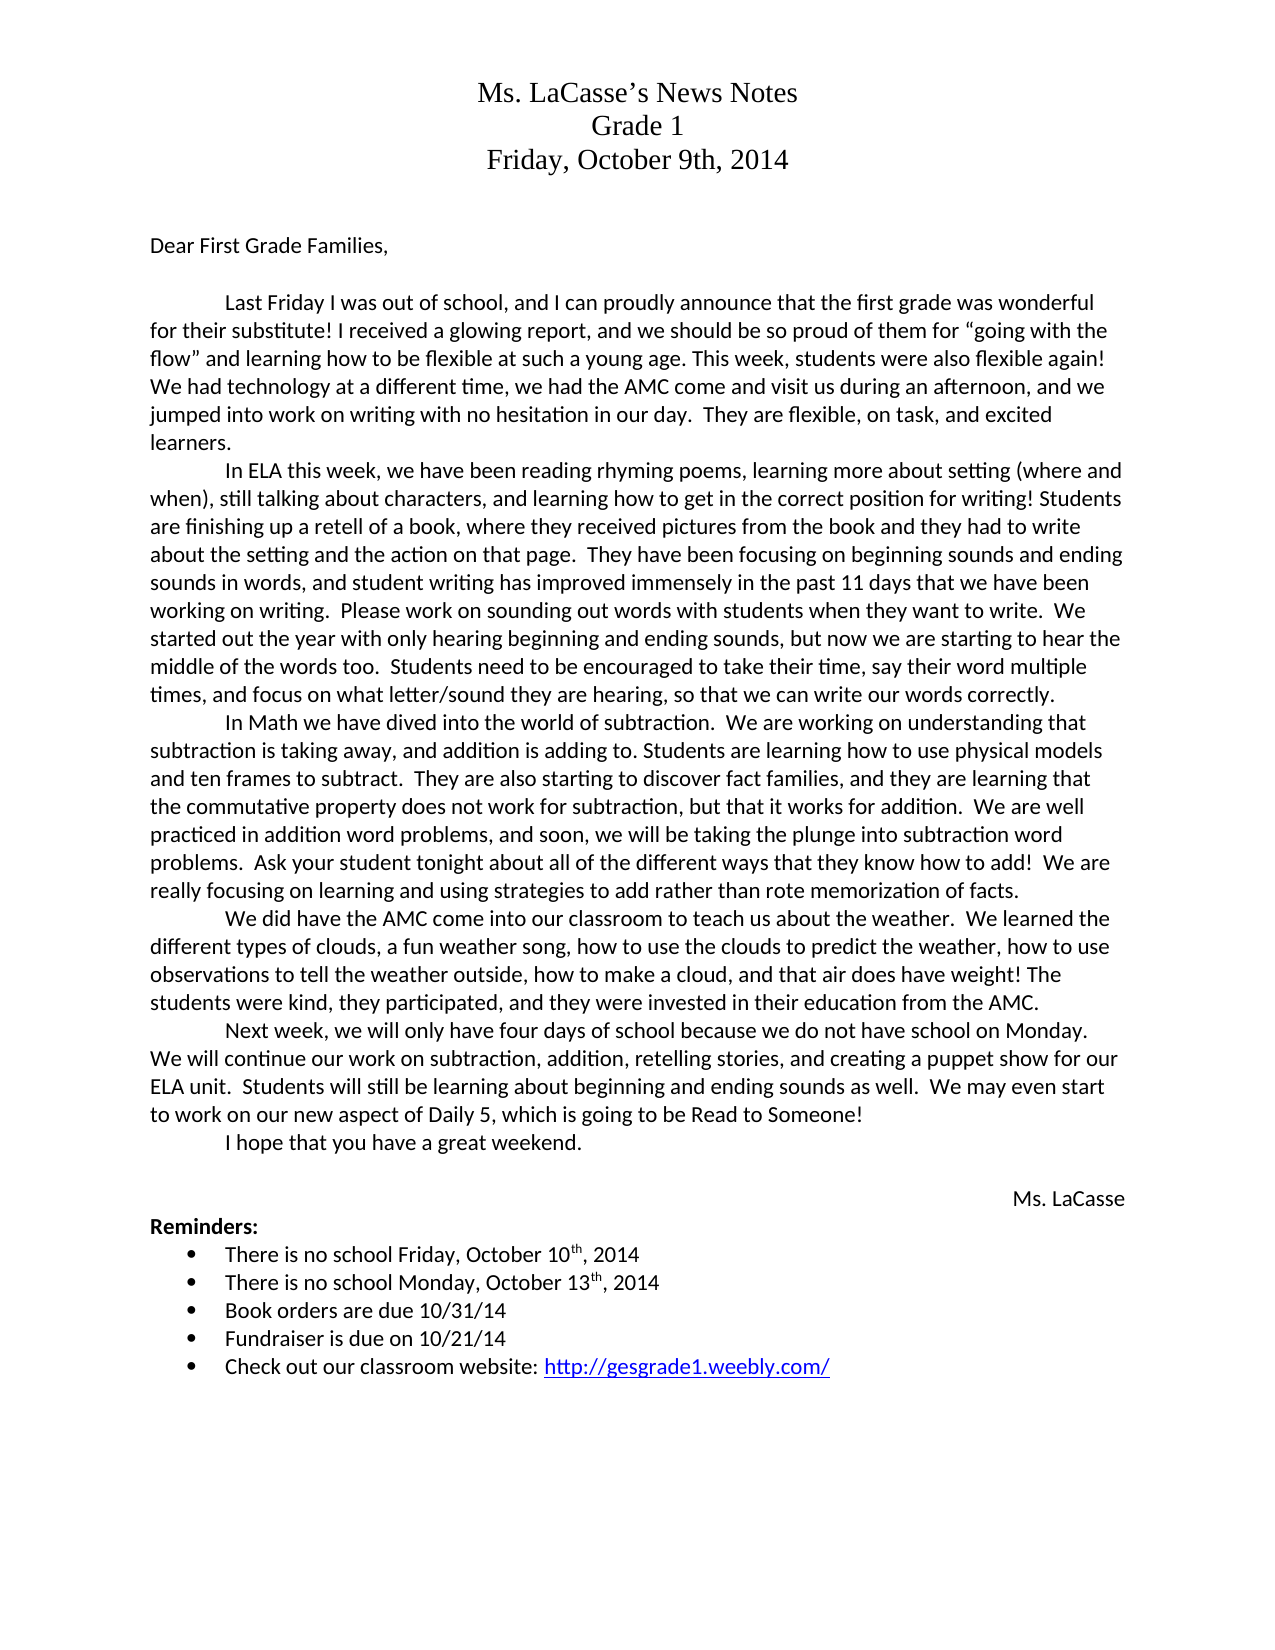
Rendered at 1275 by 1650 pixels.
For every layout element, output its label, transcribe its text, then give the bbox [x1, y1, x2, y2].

text I hope that you have a great weekend. [150, 1128, 1125, 1156]
list There is no school Monday, October 13th, 2014 [187, 1268, 1125, 1296]
list Fundraiser is due on 10/21/14 [187, 1324, 1125, 1352]
text Reminders: [150, 1212, 1125, 1240]
list Book orders are due 10/31/14 [187, 1296, 1125, 1324]
text Dear First Grade Families, [150, 232, 1125, 260]
text In Math we have dived into the world of subtraction. We are working on understanding that subtraction is taking away, and addition is adding to. Students are learning how to use physical models and ten frames to subtract. They are also starting to discover fact families, and they are learning that the commutative property does not work for subtraction, but that it works for addition. We are well practiced in addition word problems, and soon, we will be taking the plunge into subtraction word problems. Ask your student tonight about all of the different ways that they know how to add! We are really focusing on learning and using strategies to add rather than rote memorization of facts. [150, 708, 1125, 904]
text Last Friday I was out of school, and I can proudly announce that the first grade was wonderful for their substitute! I received a glowing report, and we should be so proud of them for “going with the flow” and learning how to be flexible at such a young age. This week, students were also flexible again! We had technology at a different time, we had the AMC come and visit us during an afternoon, and we jumped into work on writing with no hesitation in our day. They are flexible, on task, and excited learners. [150, 288, 1125, 456]
text We did have the AMC come into our classroom to teach us about the weather. We learned the different types of clouds, a fun weather song, how to use the clouds to predict the weather, how to use observations to tell the weather outside, how to make a cloud, and that air does have weight! The students were kind, they participated, and they were invested in their education from the AMC. [150, 904, 1125, 1016]
text Next week, we will only have four days of school because we do not have school on Monday. We will continue our work on subtraction, addition, retelling stories, and creating a puppet show for our ELA unit. Students will still be learning about beginning and ending sounds as well. We may even start to work on our new aspect of Daily 5, which is going to be Read to Someone! [150, 1016, 1125, 1128]
text Ms. LaCasse [150, 1184, 1125, 1212]
list There is no school Friday, October 10th, 2014 [187, 1240, 1125, 1268]
list Check out our classroom website: http://gesgrade1.weebly.com/ [187, 1352, 1125, 1381]
text In ELA this week, we have been reading rhyming poems, learning more about setting (where and when), still talking about characters, and learning how to get in the correct position for writing! Students are finishing up a retell of a book, where they received pictures from the book and they had to write about the setting and the action on that page. They have been focusing on beginning sounds and ending sounds in words, and student writing has improved immensely in the past 11 days that we have been working on writing. Please work on sounding out words with students when they want to write. We started out the year with only hearing beginning and ending sounds, but now we are starting to hear the middle of the words too. Students need to be encouraged to take their time, say their word multiple times, and focus on what letter/sound they are hearing, so that we can write our words correctly. [150, 456, 1125, 708]
